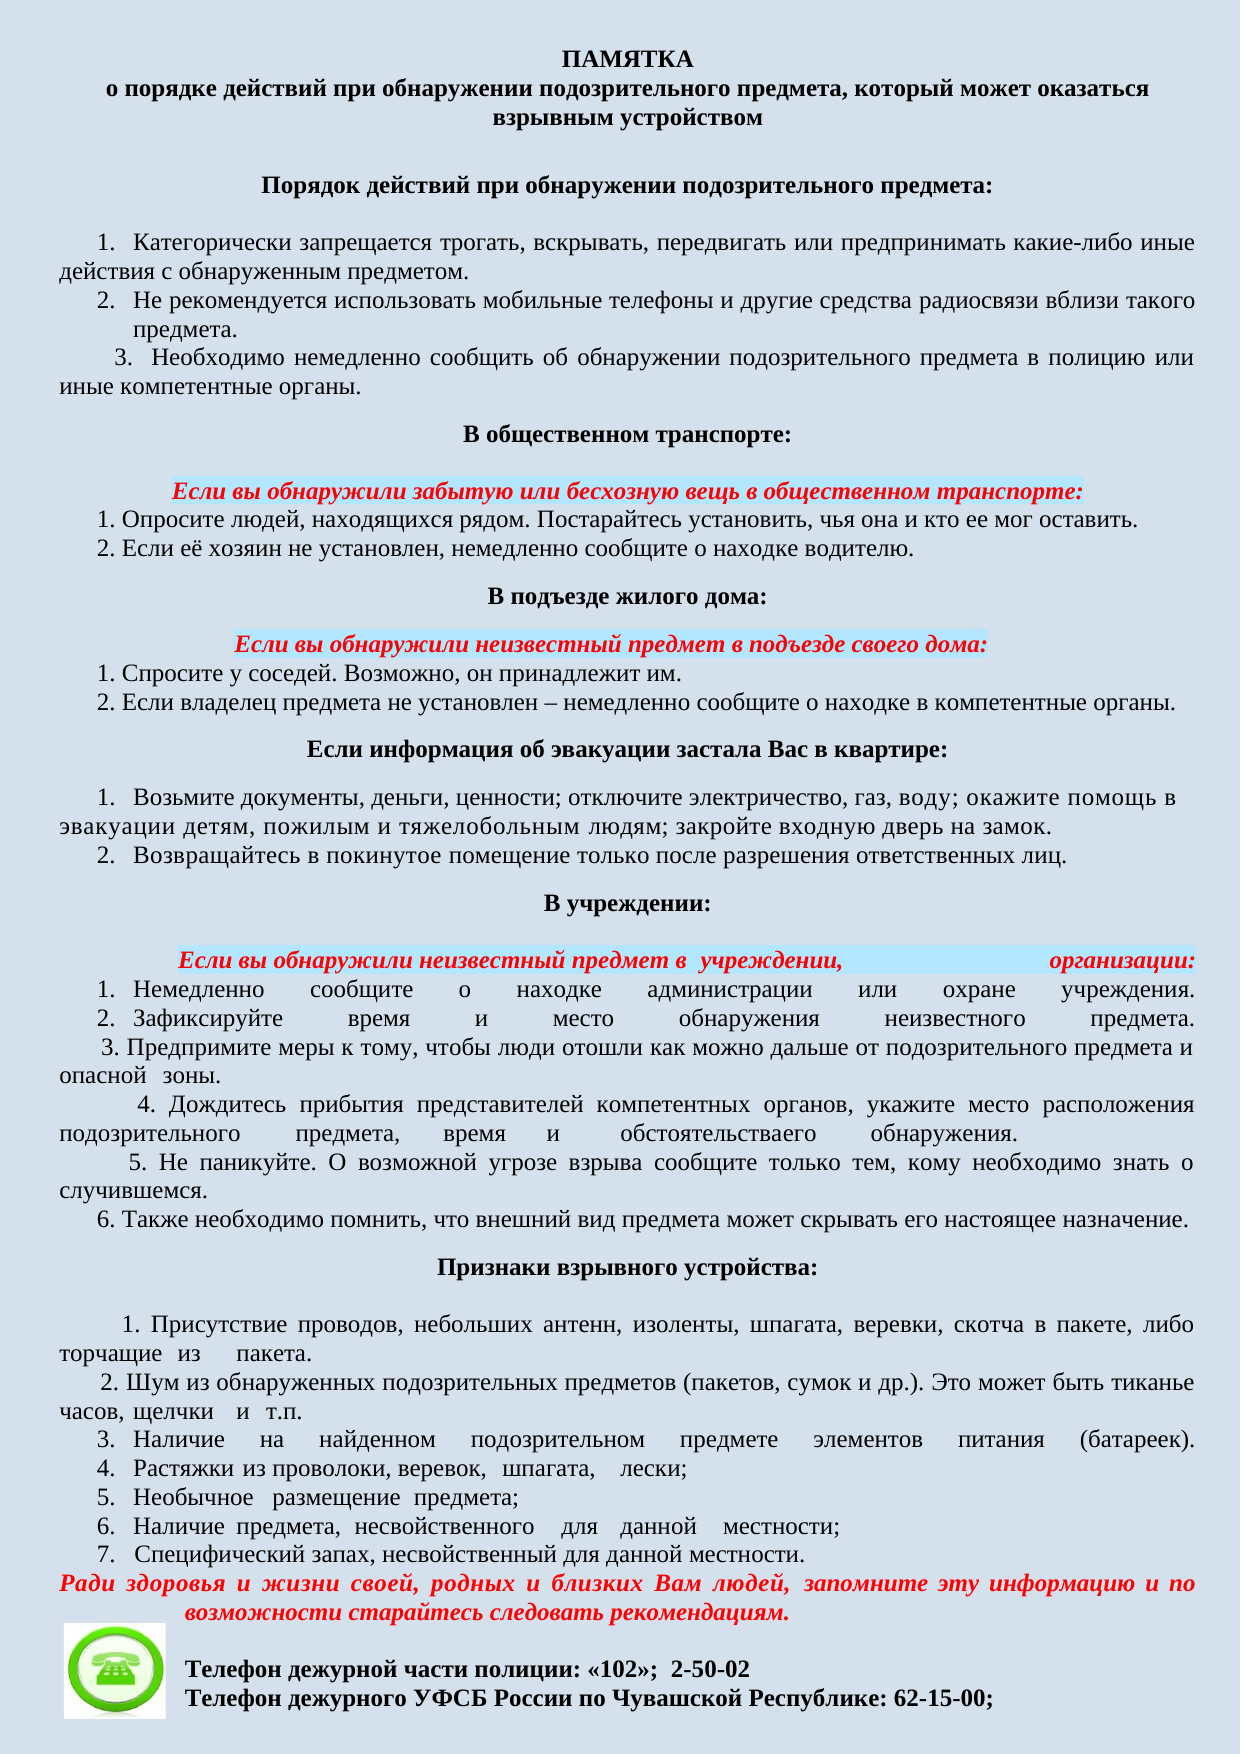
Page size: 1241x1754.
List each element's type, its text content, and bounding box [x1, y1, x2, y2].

text 1. Присутствие проводов, небольших антенн, изоленты, шпагата, веревки, скотча в пакете, либо торчащие из пакета. 2. Шум из обнаруженных подозрительных предметов (пакетов, сумок и др.). Это может быть тиканье часов, щелчки и т.п. 3. Наличие на найденном подозрительном предмете элементов питания (батареек). 4. Растяжки из проволоки, веревок, шпагата, лески; 5. Необычное размещение предмета; 6. Наличие предмета, несвойственного для данной местности; 7. Специфический запах, несвойственный для данной местности. [59, 1281, 1196, 1568]
list Возьмите документы, деньги, ценности; отключите электричество, газ, воду; окажите помощь в эвакуации детям, пожилым и тяжелобольным людям; закройте входную дверь на замок. [59, 782, 1196, 840]
text Признаки взрывного устройства: [59, 1252, 1196, 1281]
text Телефон дежурного УФСБ России по Чувашской Республике: 62-15-00; [166, 1683, 1196, 1712]
text Ради здоровья и жизни своей, родных и близких Вам людей, запомните эту информацию и по возможности старайтесь следовать рекомендациям. [59, 1568, 1196, 1626]
text Если вы обнаружили неизвестный предмет в учреждении, организации: 1. Немедленно сообщите о находке администрации или охране учреждения. 2. Зафиксируйте время и место обнаружения неизвестного предмета. 3. Предпримите меры к тому, чтобы люди отошли как можно дальше от подозрительного предмета и опасной зоны. 4. Дождитесь прибытия представителей компетентных органов, укажите место расположения подозрительного предмета, время и обстоятельства его обнаружения. 5. Не паникуйте. О возможной угрозе взрыва сообщите только тем, кому необходимо знать о случившемся. 6. Также необходимо помнить, что внешний вид предмета может скрывать его настоящее назначение. [59, 917, 1196, 1233]
text Телефон дежурной части полиции: «102»; 2-50-02 [166, 1654, 1196, 1683]
picture [62, 1623, 166, 1717]
list Не рекомендуется использовать мобильные телефоны и другие средства радиосвязи вблизи такого предмета. 3. Необходимо немедленно сообщить об обнаружении подозрительного предмета в полицию или иные компетентные органы. [59, 285, 1196, 400]
text Если вы обнаружили неизвестный предмет в подъезде своего дома: 1. Спросите у соседей. Возможно, он принадлежит им. 2. Если владелец предмета не установлен – немедленно сообщите о находке в компетентные органы. [59, 629, 1196, 715]
text о порядке действий при обнаружении подозрительного предмета, который может оказаться взрывным устройством [59, 73, 1196, 131]
list Возвращайтесь в покинутое помещение только после разрешения ответственных лиц. [59, 840, 1196, 869]
text В подъезде жилого дома: [59, 581, 1196, 610]
text Порядок действий при обнаружении подозрительного предмета: [59, 171, 1196, 227]
text Если вы обнаружили забытую или бесхозную вещь в общественном транспорте: 1. Опросите людей, находящихся рядом. Постарайтесь установить, чья она и кто ее мог оставить. 2. Если её хозяин не установлен, немедленно сообщите о находке водителю. [59, 476, 1196, 562]
text ПАМЯТКА [59, 44, 1196, 73]
text В общественном транспорте: [59, 419, 1196, 476]
text В учреждении: [59, 888, 1196, 917]
list Категорически запрещается трогать, вскрывать, передвигать или предпринимать какие-либо иные действия с обнаруженным предметом. [59, 227, 1196, 285]
text Если информация об эвакуации застала Вас в квартире: [59, 734, 1196, 763]
